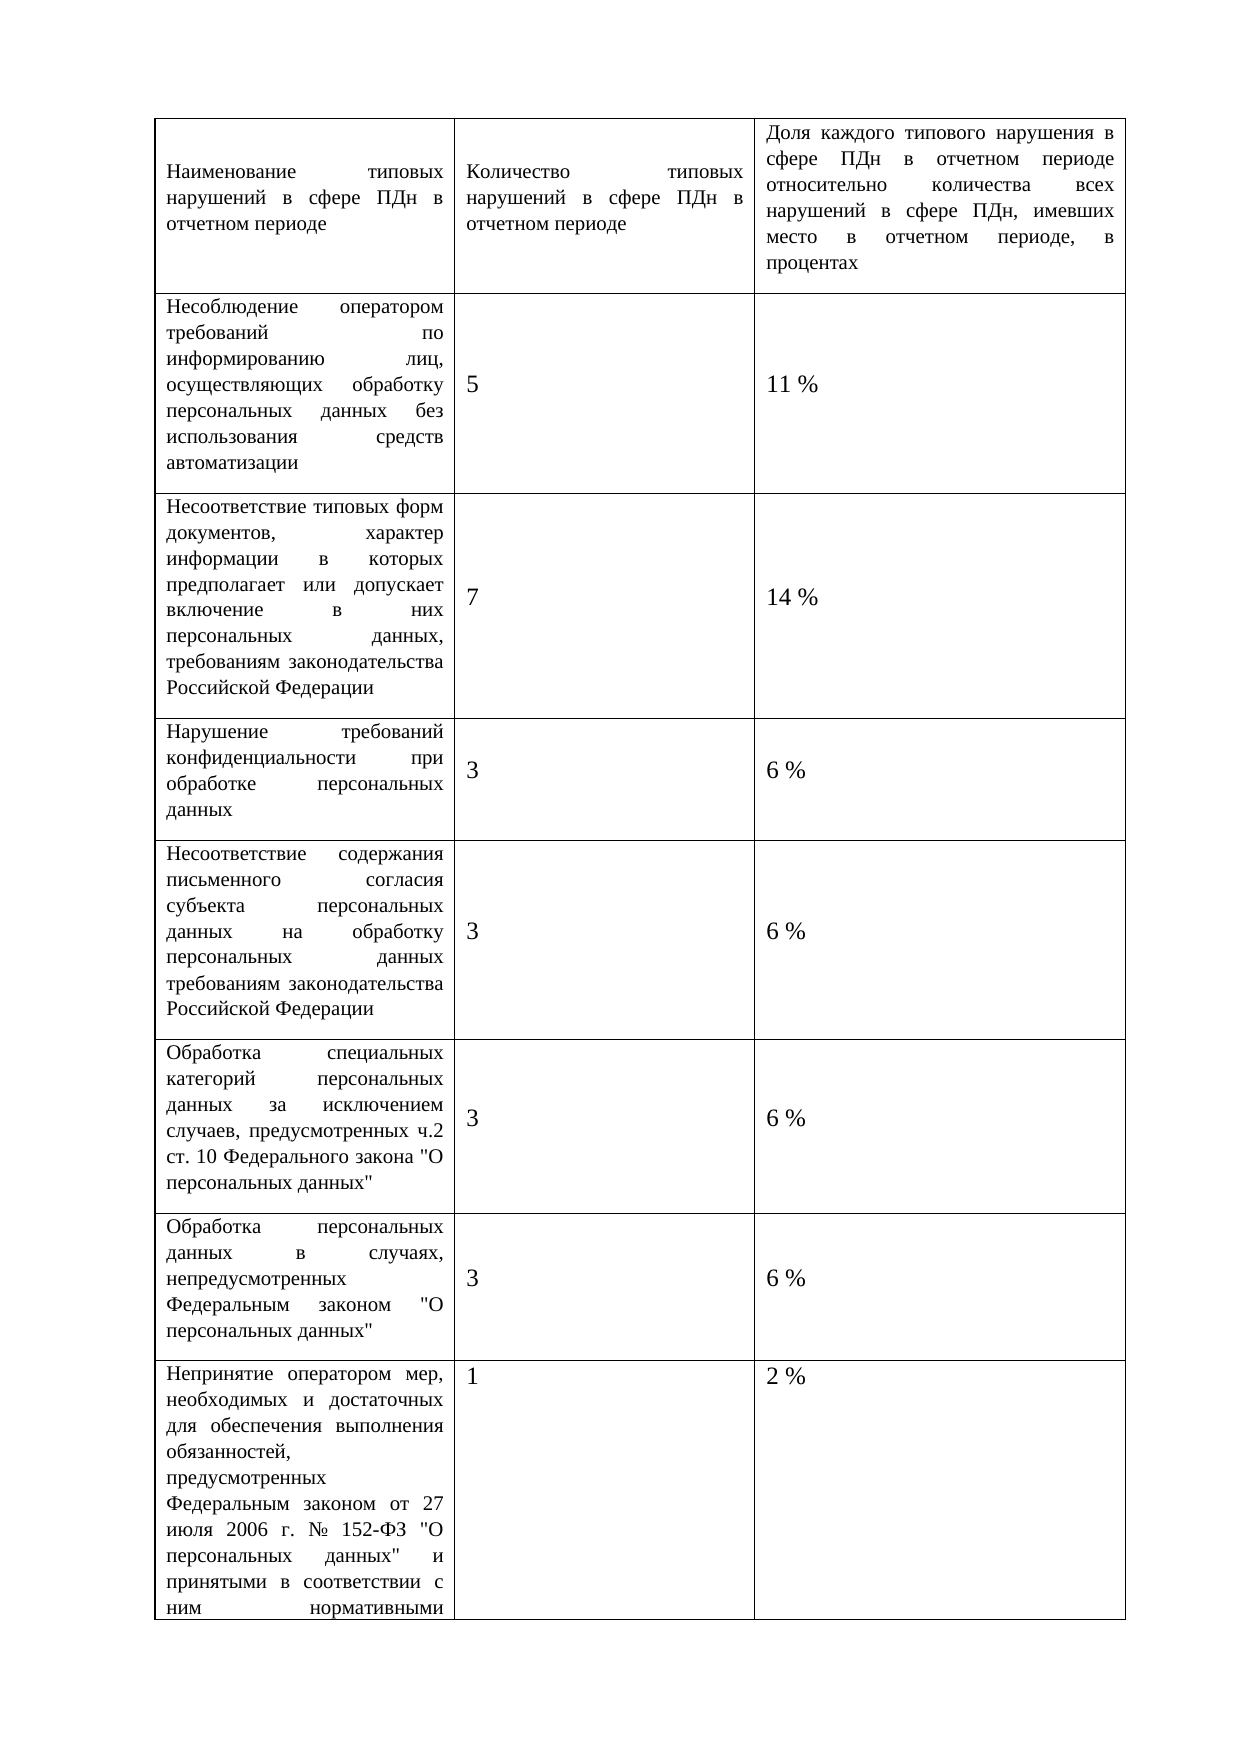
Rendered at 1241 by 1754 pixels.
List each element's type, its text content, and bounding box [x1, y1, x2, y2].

table_cell 3 [455, 1040, 754, 1213]
table_header Доля каждого типового нарушения в сфере ПДн в отчетном периоде относительно количества всех нарушений в сфере ПДн, имевших место в отчетном периоде, в процентах [755, 119, 1125, 293]
table_header Наименование типовых нарушений в сфере ПДн в отчетном периоде [156, 119, 454, 293]
table_cell 6 % [755, 719, 1125, 840]
table_cell 3 [455, 719, 754, 840]
table_cell Обработка персональных данных в случаях, непредусмотренных Федеральным законом "О персональных данных" [156, 1214, 454, 1360]
table_cell 6 % [755, 841, 1125, 1039]
table_cell Несоответствие содержания письменного согласия субъекта персональных данных на обработку персональных данных требованиям законодательства Российской Федерации [156, 841, 454, 1039]
table_cell 3 [455, 841, 754, 1039]
table_cell Несоответствие типовых форм документов, характер информации в которых предполагает или допускает включение в них персональных данных, требованиям законодательства Российской Федерации [156, 494, 454, 718]
table_cell 1 [455, 1361, 754, 1619]
table_cell 2 % [755, 1361, 1125, 1619]
table_cell 14 % [755, 494, 1125, 718]
table_cell 7 [455, 494, 754, 718]
table_cell Нарушение требований конфиденциальности при обработке персональных данных [156, 719, 454, 840]
table_cell 6 % [755, 1040, 1125, 1213]
table_header Количество типовых нарушений в сфере ПДн в отчетном периоде [455, 119, 754, 293]
table_cell 11 % [755, 294, 1125, 493]
table_cell Несоблюдение оператором требований по информированию лиц, осуществляющих обработку персональных данных без использования средств автоматизации [156, 294, 454, 493]
table_cell 3 [455, 1214, 754, 1360]
table_cell Обработка специальных категорий персональных данных за исключением случаев, предусмотренных ч.2 ст. 10 Федерального закона "О персональных данных" [156, 1040, 454, 1213]
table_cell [156, 1361, 454, 1619]
table_cell 6 % [755, 1214, 1125, 1360]
table_cell 5 [455, 294, 754, 493]
